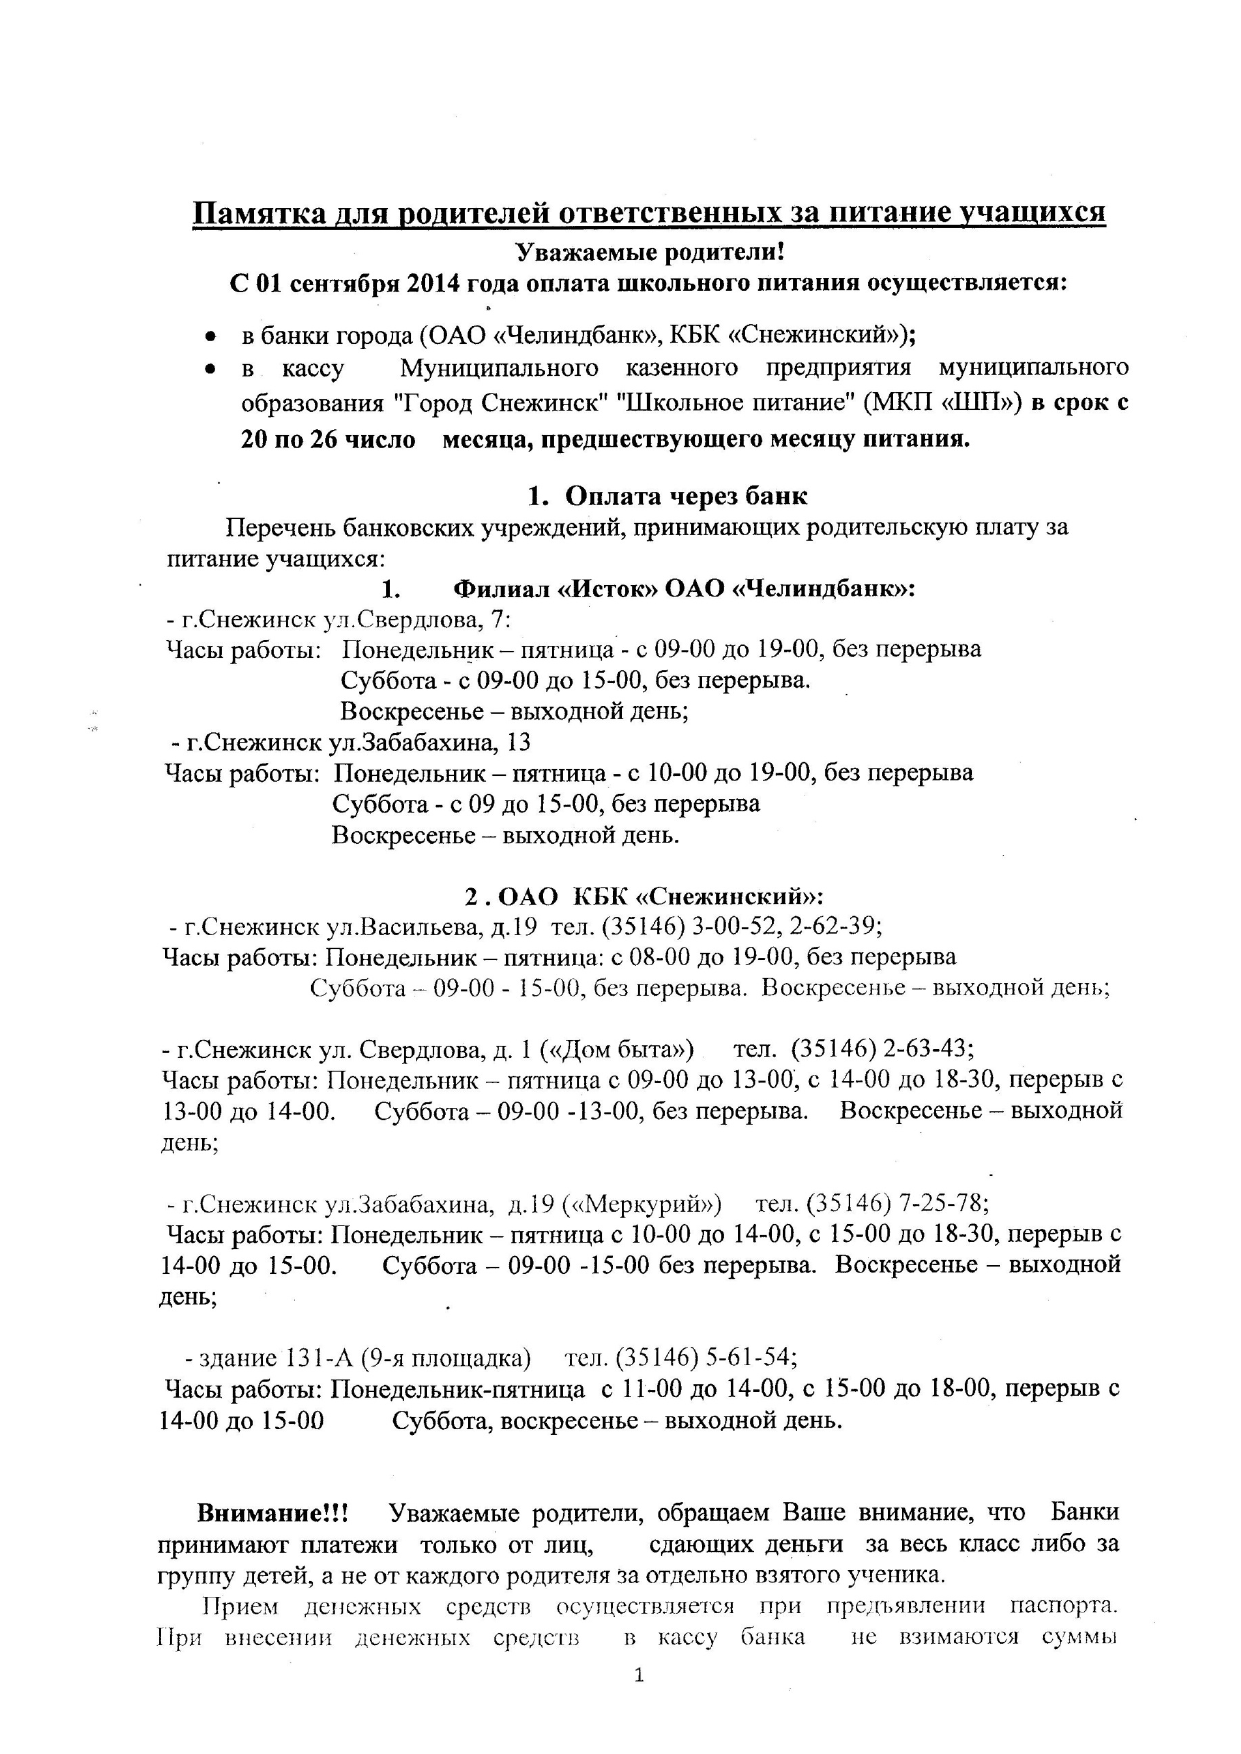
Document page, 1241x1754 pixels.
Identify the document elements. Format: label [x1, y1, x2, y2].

picture [59, 59, 1191, 1695]
